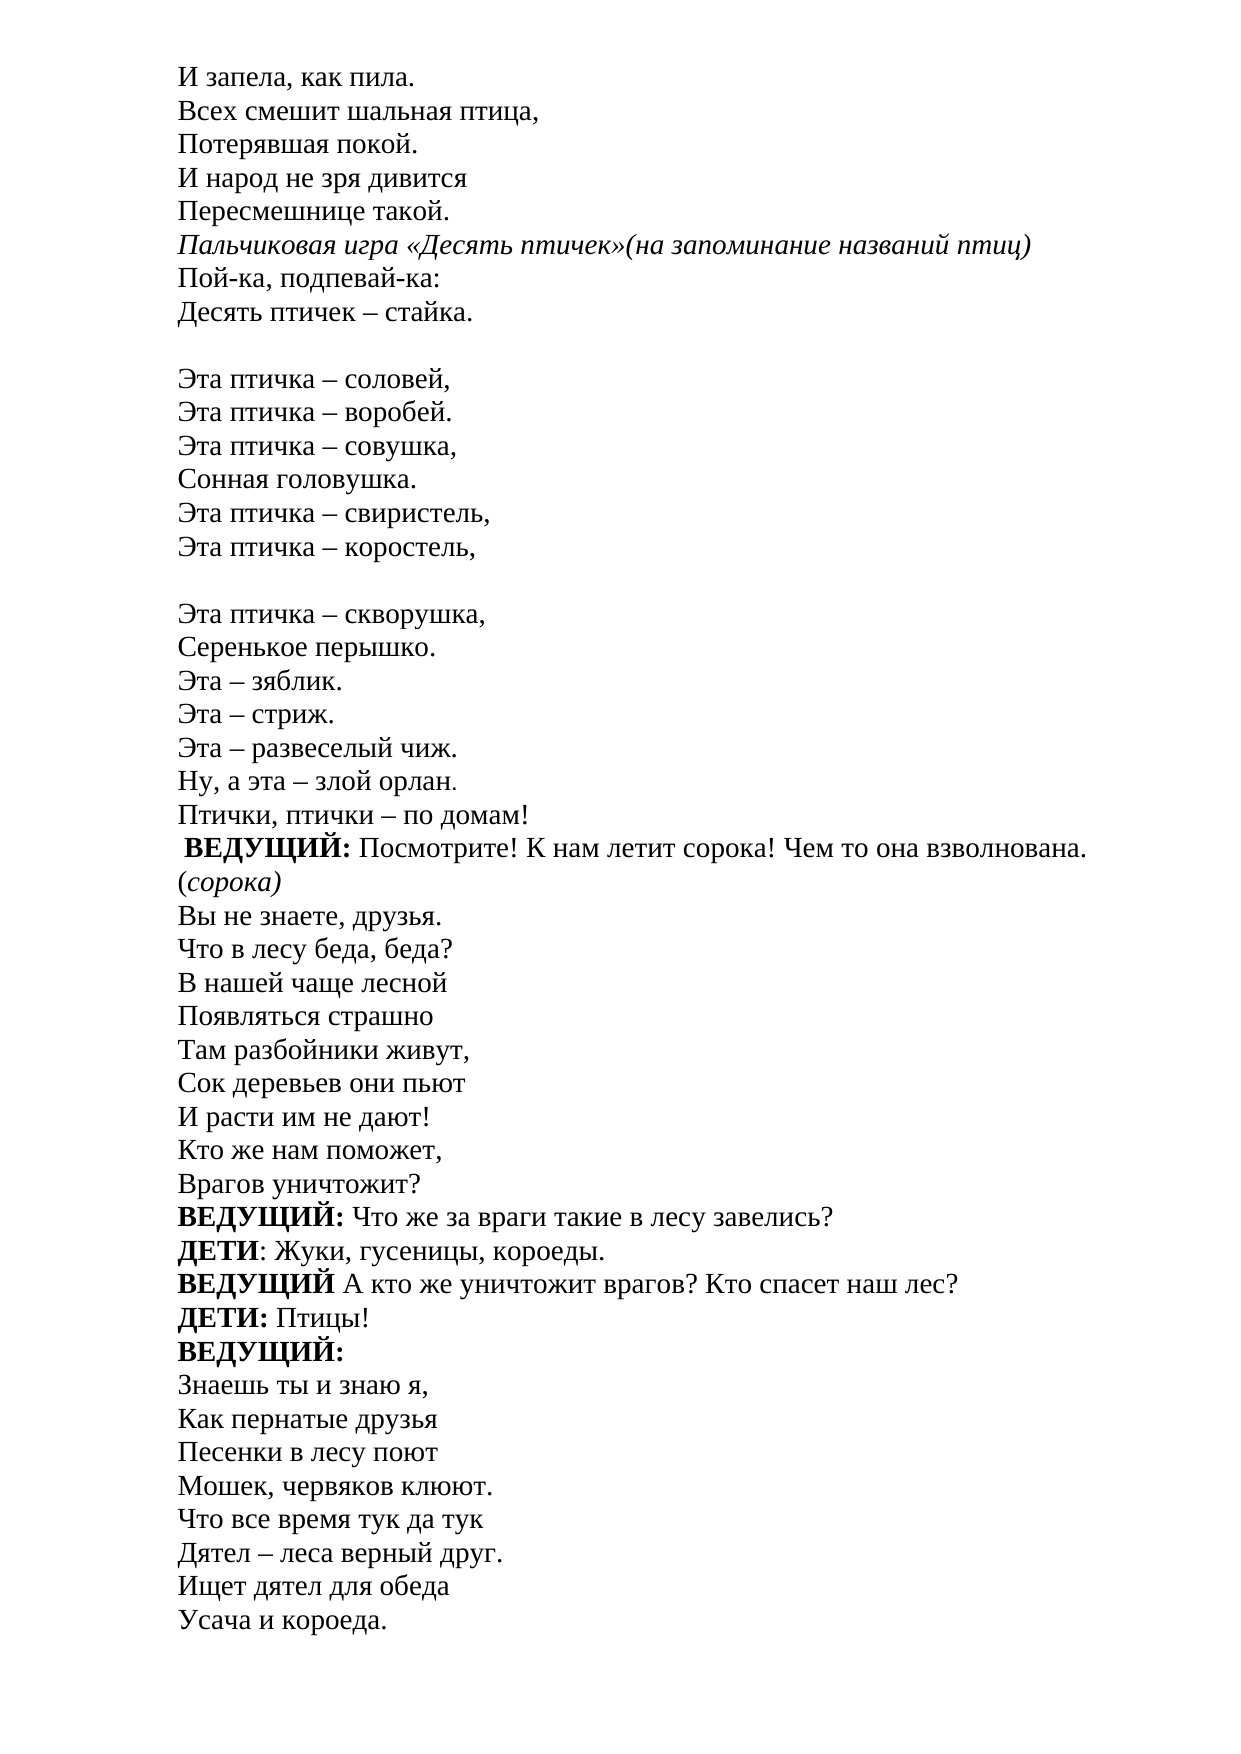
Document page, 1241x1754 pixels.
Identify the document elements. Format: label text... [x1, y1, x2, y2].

text В нашей чаще лесной [177, 965, 1152, 998]
text Что в лесу беда, беда? [177, 931, 1152, 965]
text Пальчиковая игра «Десять птичек»(на запоминание названий птиц) [177, 227, 1152, 260]
text Там разбойники живут, [177, 1032, 1152, 1065]
text Потерявшая покой. [177, 126, 1152, 160]
text Серенькое перышко. Эта – зяблик. Эта – стриж. Эта – развеселый чиж. Ну, а эта – злой орлан. Птички, птички – по домам! [177, 629, 1152, 831]
text Пересмешнице такой. [177, 193, 1152, 227]
text ВЕДУЩИЙ: Что же за враги такие в лесу завелись? [177, 1199, 1152, 1233]
text Мошек, червяков клюют. [177, 1468, 1152, 1501]
text Как пернатые друзья [177, 1401, 1152, 1434]
text Всех смешит шальная птица, [177, 93, 1152, 126]
text И народ не зря дивится [177, 160, 1152, 193]
text Появляться страшно [177, 998, 1152, 1032]
text Знаешь ты и знаю я, [177, 1367, 1152, 1401]
text Ищет дятел для обеда [177, 1568, 1152, 1602]
text Врагов уничтожит? [177, 1166, 1152, 1199]
text Дятел – леса верный друг. [177, 1535, 1152, 1568]
text ВЕДУЩИЙ: Посмотрите! К нам летит сорока! Чем то она взволнована. [177, 831, 1152, 864]
text ВЕДУЩИЙ А кто же уничтожит врагов? Кто спасет наш лес? [177, 1267, 1152, 1300]
text Пой-ка, подпевай-ка: Десять птичек – стайка. Эта птичка – соловей, Эта птичка – воробей. Эта птичка – совушка, Сонная головушка. Эта птичка – свиристель, Эта птичка – коростель, Эта птичка – скворушка, [177, 260, 1152, 629]
text Что все время тук да тук [177, 1501, 1152, 1535]
text Кто же нам поможет, [177, 1132, 1152, 1166]
text Песенки в лесу поют [177, 1434, 1152, 1468]
text И запела, как пила. [177, 59, 1152, 93]
text ВЕДУЩИЙ: [177, 1334, 1152, 1367]
text И расти им не дают! [177, 1099, 1152, 1132]
text Усача и короеда. [177, 1602, 1152, 1636]
text (сорока) [177, 864, 1152, 898]
text ДЕТИ: Жуки, гусеницы, короеды. [177, 1233, 1152, 1267]
text ДЕТИ: Птицы! [177, 1300, 1152, 1334]
text Вы не знаете, друзья. [177, 898, 1152, 931]
text Сок деревьев они пьют [177, 1065, 1152, 1099]
